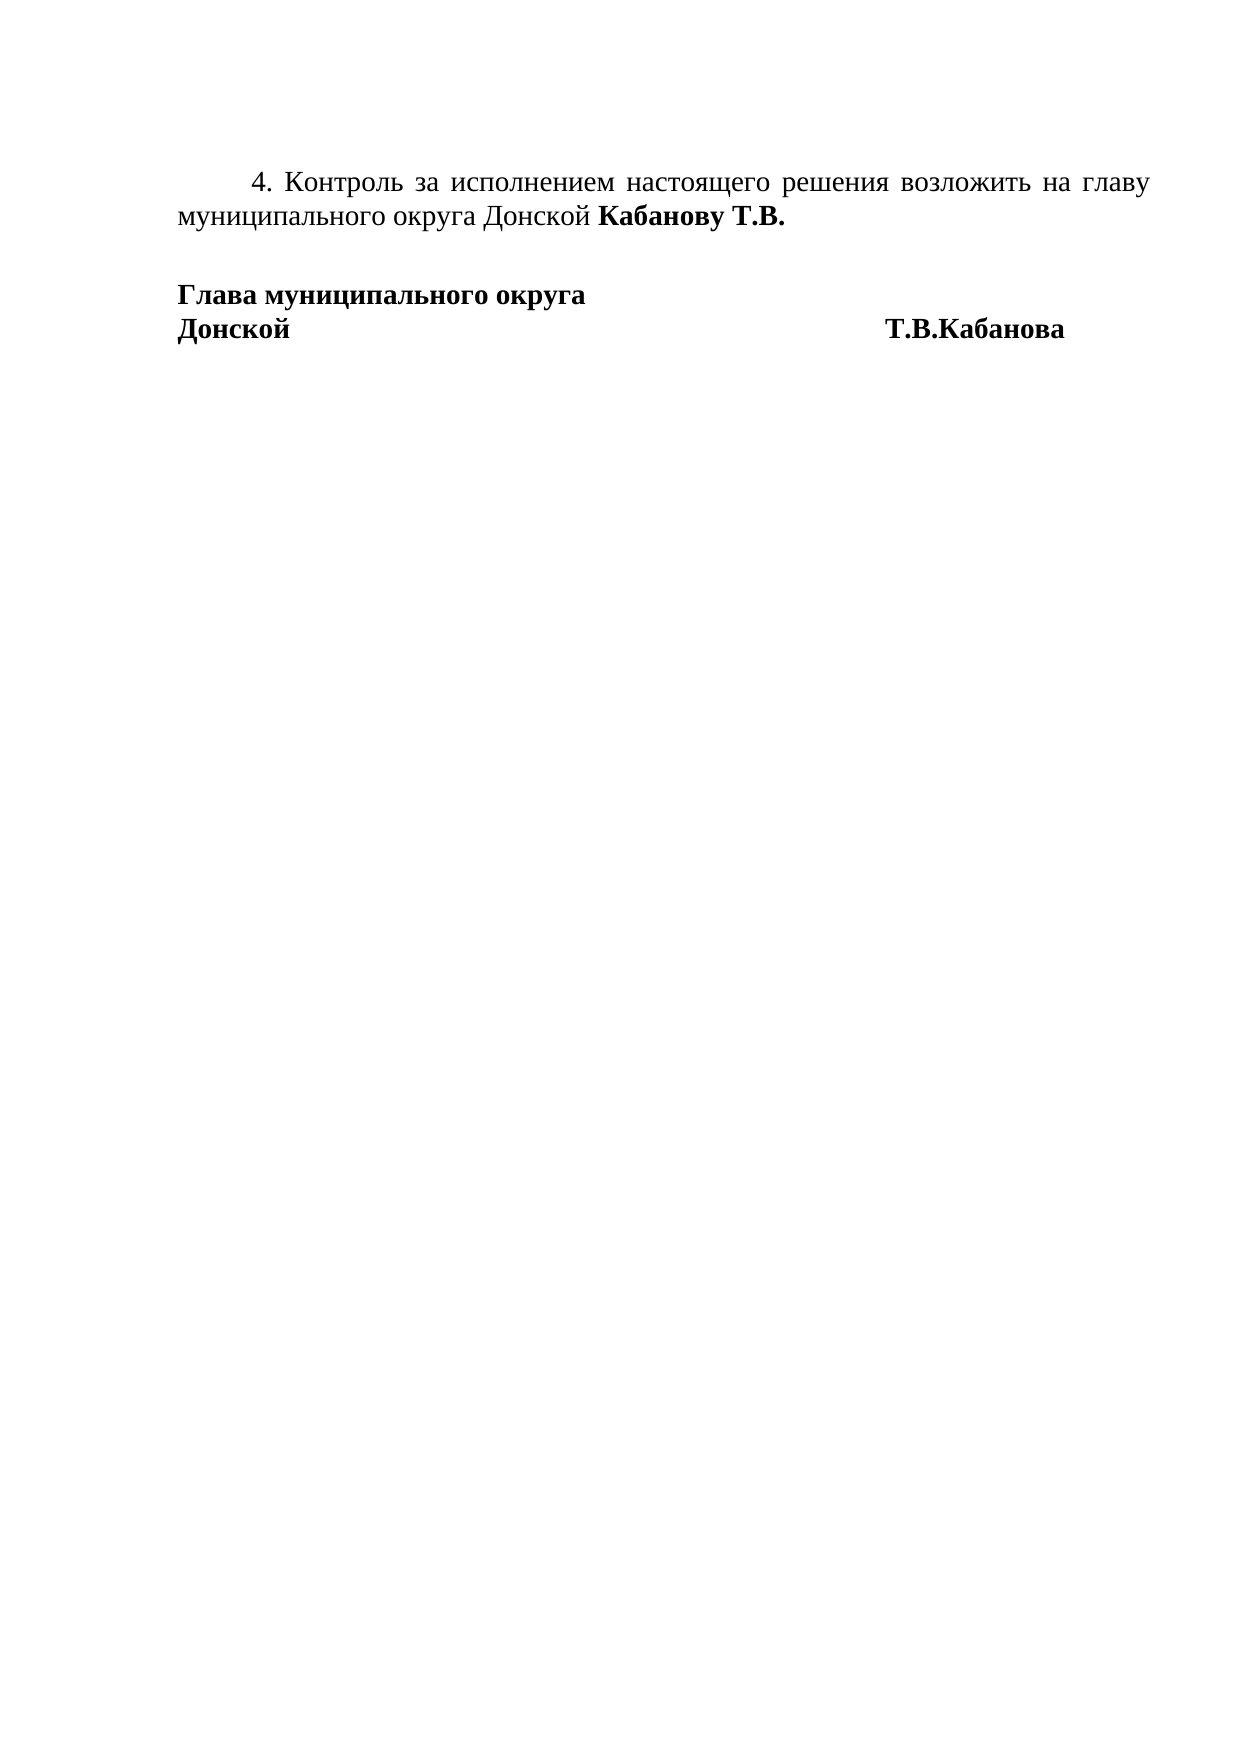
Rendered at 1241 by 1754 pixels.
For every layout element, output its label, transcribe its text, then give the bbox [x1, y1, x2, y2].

text Глава муниципального округа [177, 277, 1152, 311]
text 4. Контроль за исполнением настоящего решения возложить на главу муниципального округа Донской Кабанову Т.В. [177, 164, 1152, 231]
text Донской Т.В.Кабанова [177, 311, 1152, 344]
